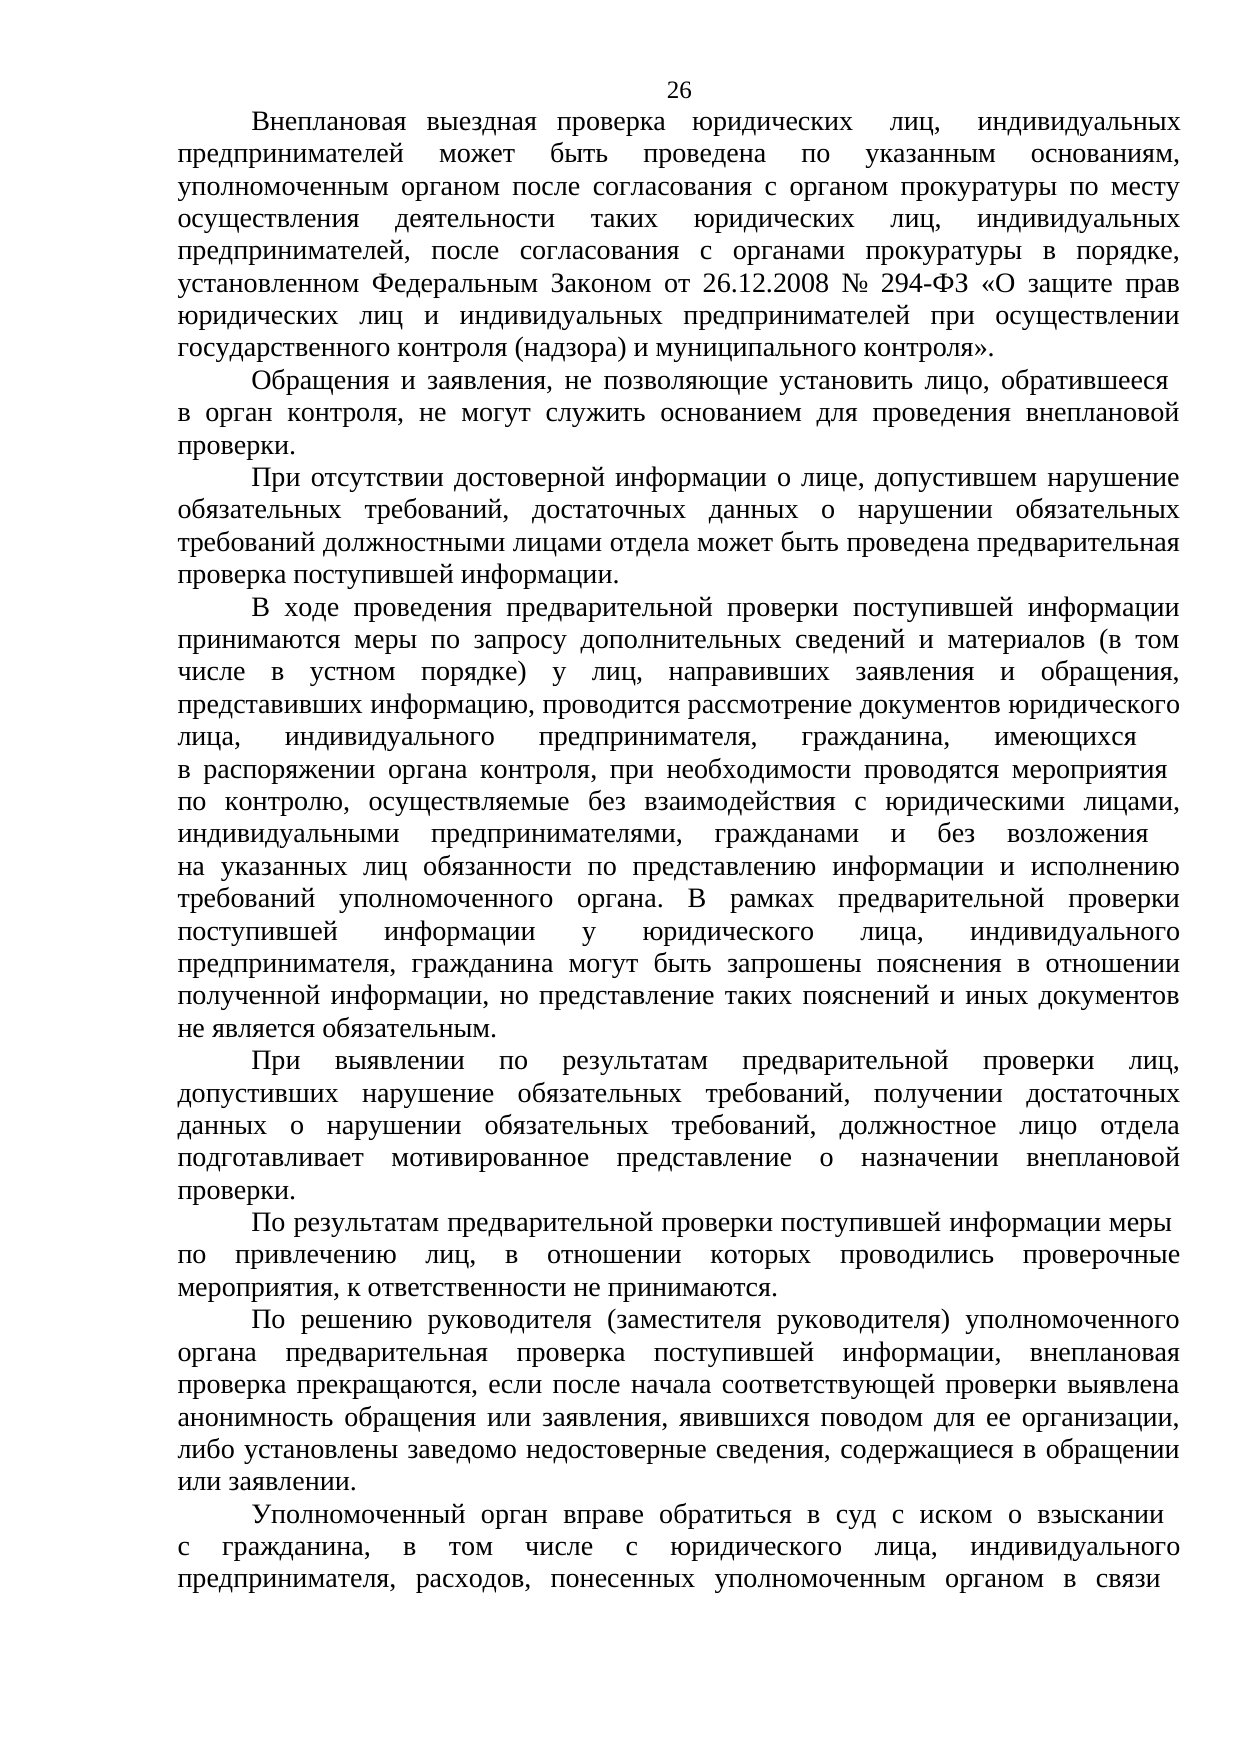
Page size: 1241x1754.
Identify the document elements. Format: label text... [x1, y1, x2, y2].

text При отсутствии достоверной информации о лице, допустившем нарушение обязательных требований, достаточных данных о нарушении обязательных требований должностными лицами отдела может быть проведена предварительная проверка поступившей информации. [177, 460, 1181, 590]
text По решению руководителя (заместителя руководителя) уполномоченного органа предварительная проверка поступившей информации, внеплановая проверка прекращаются, если после начала соответствующей проверки выявлена анонимность обращения или заявления, явившихся поводом для ее организации, либо установлены заведомо недостоверные сведения, содержащиеся в обращении или заявлении. [177, 1302, 1181, 1497]
text Обращения и заявления, не позволяющие установить лицо, обратившееся в орган контроля, не могут служить основанием для проведения внеплановой проверки. [177, 363, 1181, 460]
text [177, 1497, 1181, 1594]
text В ходе проведения предварительной проверки поступившей информации принимаются меры по запросу дополнительных сведений и материалов (в том числе в устном порядке) у лиц, направивших заявления и обращения, представивших информацию, проводится рассмотрение документов юридического лица, индивидуального предпринимателя, гражданина, имеющихся в распоряжении органа контроля, при необходимости проводятся мероприятия по контролю, осуществляемые без взаимодействия с юридическими лицами, индивидуальными предпринимателями, гражданами и без возложения на указанных лиц обязанности по представлению информации и исполнению требований уполномоченного органа. В рамках предварительной проверки поступившей информации у юридического лица, индивидуального предпринимателя, гражданина могут быть запрошены пояснения в отношении полученной информации, но представление таких пояснений и иных документов не является обязательным. [177, 590, 1181, 1043]
text При выявлении по результатам предварительной проверки лиц, допустивших нарушение обязательных требований, получении достаточных данных о нарушении обязательных требований, должностное лицо отдела подготавливает мотивированное представление о назначении внеплановой проверки. [177, 1043, 1181, 1205]
text По результатам предварительной проверки поступившей информации меры по привлечению лиц, в отношении которых проводились проверочные мероприятия, к ответственности не принимаются. [177, 1205, 1181, 1302]
text Внеплановая выездная проверка юридических лиц, индивидуальных предпринимателей может быть проведена по указанным основаниям, уполномоченным органом после согласования с органом прокуратуры по месту осуществления деятельности таких юридических лиц, индивидуальных предпринимателей, после согласования с органами прокуратуры в порядке, установленном Федеральным Законом от 26.12.2008 № 294-ФЗ «О защите прав юридических лиц и индивидуальных предпринимателей при осуществлении государственного контроля (надзора) и муниципального контроля». [177, 104, 1181, 363]
